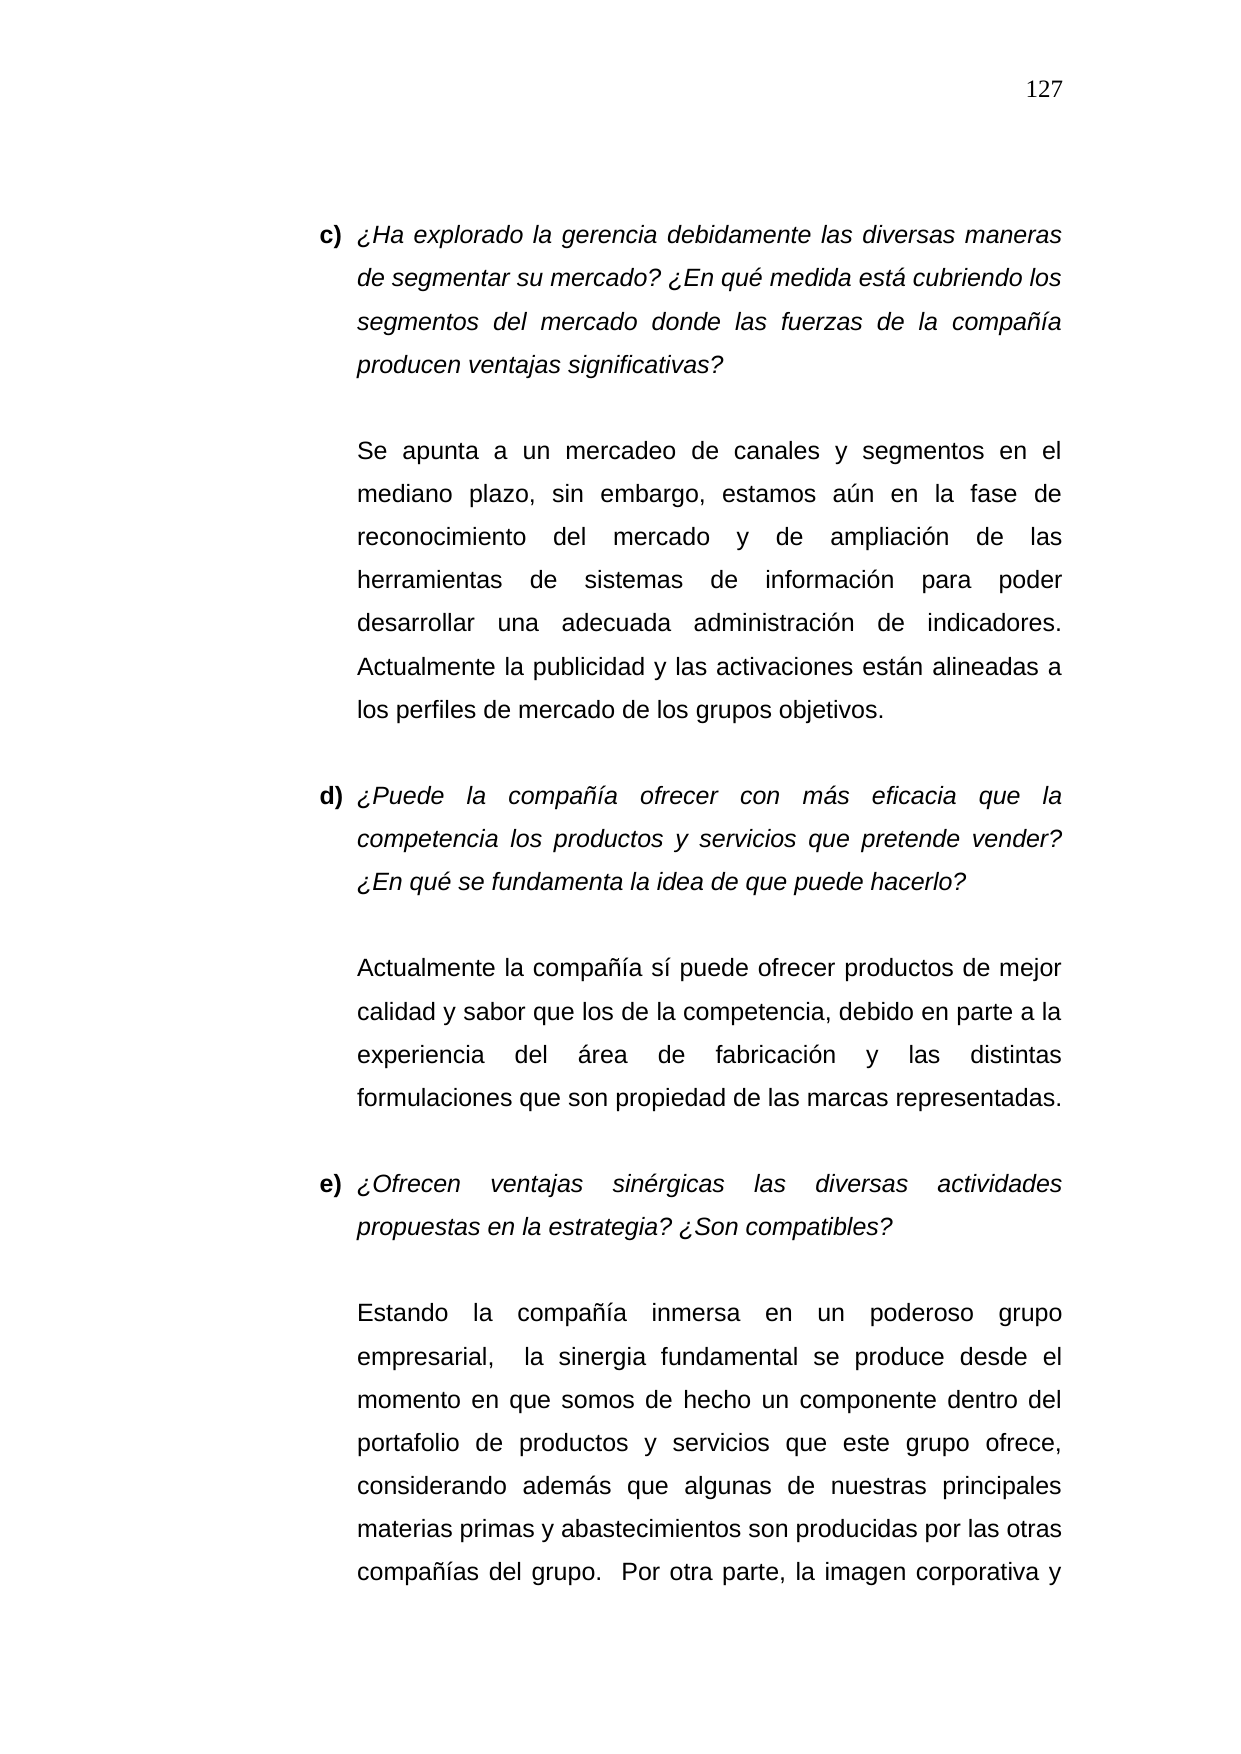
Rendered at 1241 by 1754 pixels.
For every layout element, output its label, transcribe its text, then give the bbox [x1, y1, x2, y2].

text Se apunta a un mercadeo de canales y segmentos en el mediano plazo, sin embargo, estamos aún en la fase de reconocimiento del mercado y de ampliación de las herramientas de sistemas de información para poder desarrollar una adecuada administración de indicadores. Actualmente la publicidad y las activaciones están alineadas a los perfiles de mercado de los grupos objetivos. [357, 436, 1063, 723]
list ¿Puede la compañía ofrecer con más eficacia que la competencia los productos y servicios que pretende vender? ¿En qué se fundamenta la idea de que puede hacerlo? [319, 781, 1063, 896]
list ¿Ha explorado la gerencia debidamente las diversas maneras de segmentar su mercado? ¿En qué medida está cubriendo los segmentos del mercado donde las fuerzas de la compañía producen ventajas significativas? [319, 220, 1063, 378]
list ¿Ofrecen ventajas sinérgicas las diversas actividades propuestas en la estrategia? ¿Son compatibles? [319, 1169, 1063, 1241]
text Actualmente la compañía sí puede ofrecer productos de mejor calidad y sabor que los de la competencia, debido en parte a la experiencia del área de fabricación y las distintas formulaciones que son propiedad de las marcas representadas. [357, 953, 1063, 1112]
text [357, 1298, 1063, 1586]
